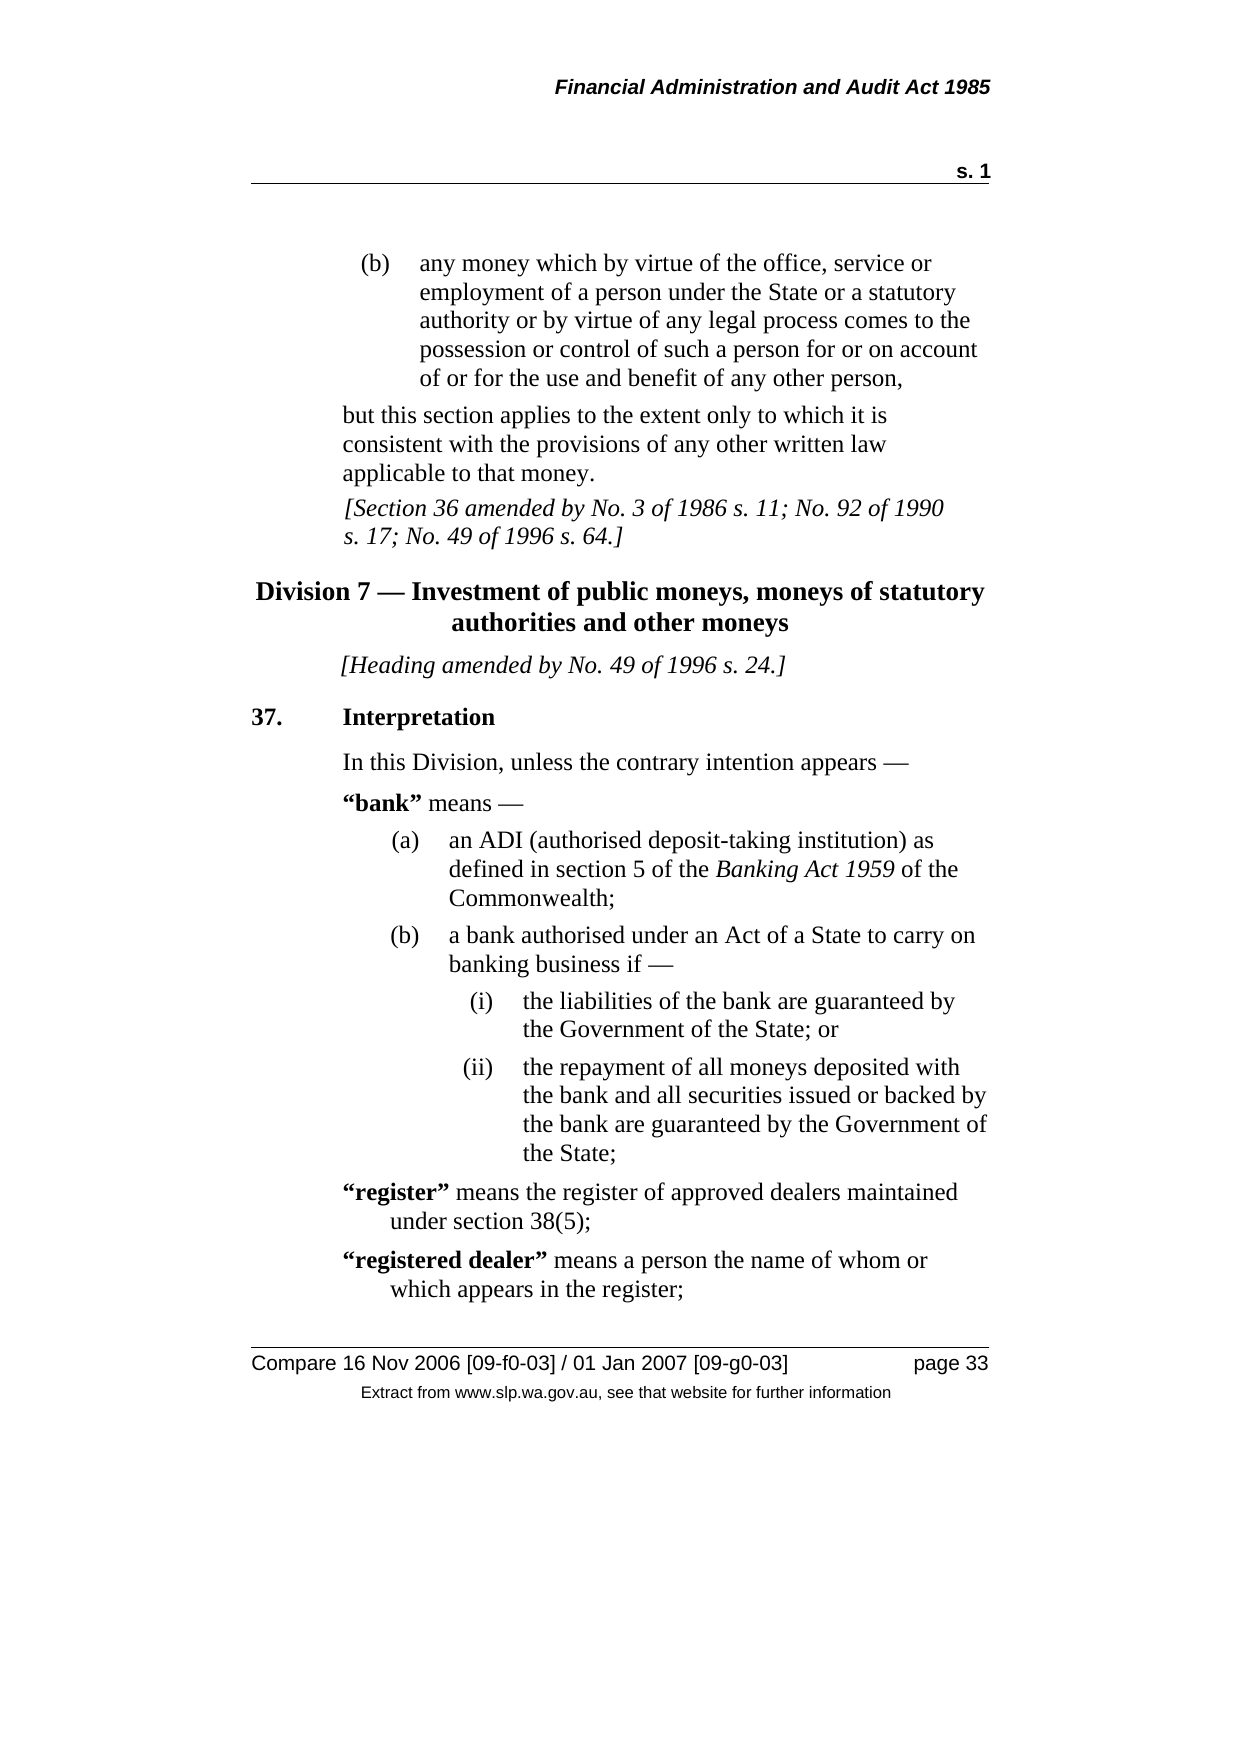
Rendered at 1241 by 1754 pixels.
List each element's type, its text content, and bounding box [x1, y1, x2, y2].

text In this Division, unless the contrary intention appears — [251, 747, 989, 776]
text [Section 36 amended by No. 3 of 1986 s. 11; No. 92 of 1990 s. 17; No. 49 of 1996 s. 64.] [251, 493, 989, 550]
text but this section applies to the extent only to which it is consistent with the provisions of any other written law applicable to that money. [251, 400, 989, 486]
text “bank” means — [251, 788, 989, 817]
text (i) the liabilities of the bank are guaranteed by the Government of the State; or [251, 986, 989, 1043]
text (a) an ADI (authorised deposit-taking institution) as defined in section 5 of the Banking Act 1959 of the Commonwealth; [251, 825, 989, 912]
text (ii) the repayment of all moneys deposited with the bank and all securities issued or backed by the bank are guaranteed by the Government of the State; [251, 1052, 989, 1167]
subtitle Division 7 — Investment of public moneys, moneys of statutory authorities and other moneys [251, 575, 989, 637]
subtitle [Heading amended by No. 49 of 1996 s. 24.] [251, 650, 989, 679]
subtitle 37. Interpretation [251, 702, 989, 730]
text (b) a bank authorised under an Act of a State to carry on banking business if — [251, 920, 989, 977]
text “registered dealer” means a person the name of whom or which appears in the register; [251, 1245, 989, 1302]
text “register” means the register of approved dealers maintained under section 38(5); [251, 1177, 989, 1234]
text (b) any money which by virtue of the office, service or employment of a person under the State or a statutory authority or by virtue of any legal process comes to the possession or control of such a person for or on account of or for the use and benefit of any other person, [251, 248, 989, 392]
